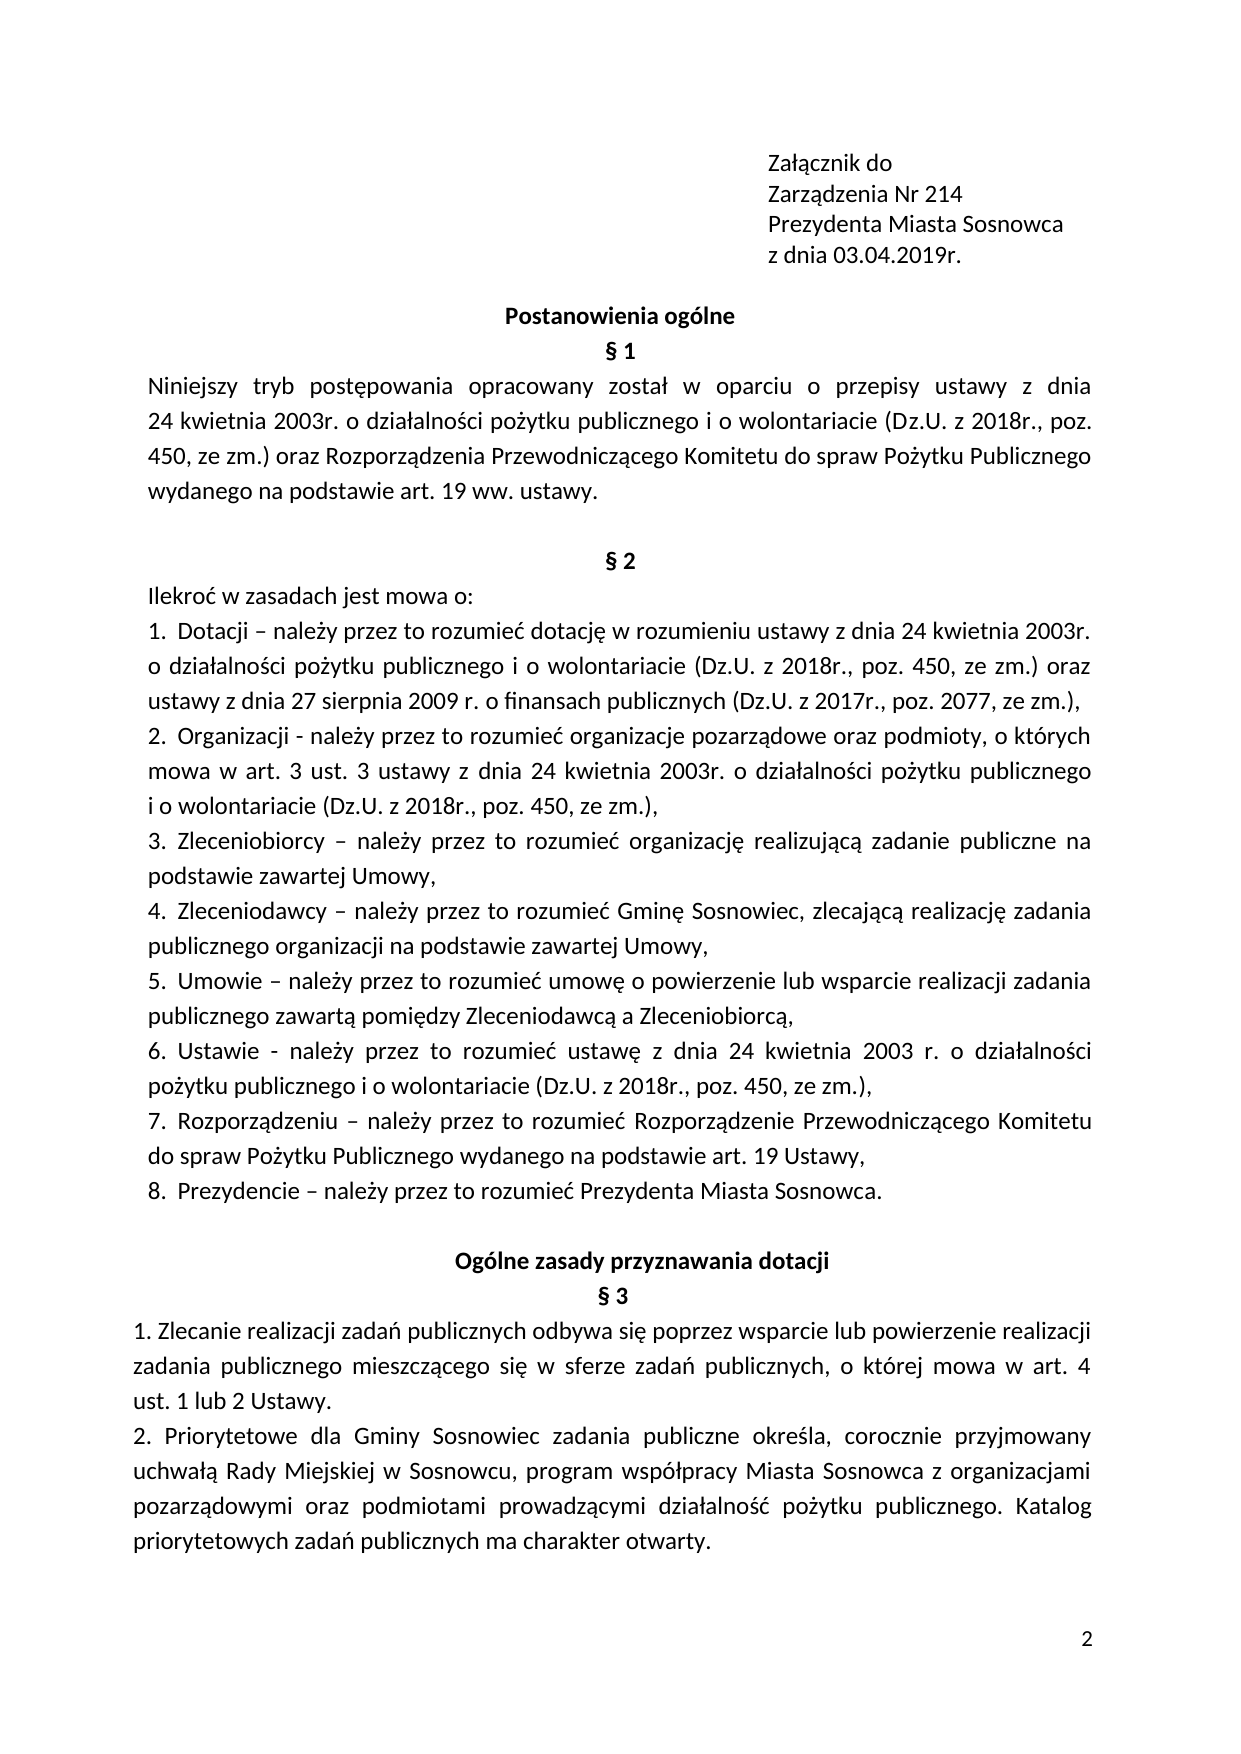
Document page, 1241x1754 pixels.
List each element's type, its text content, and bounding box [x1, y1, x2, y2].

text § 1 [148, 335, 1093, 366]
text Zarządzenia Nr 214 [768, 178, 1093, 209]
text Prezydenta Miasta Sosnowca [768, 209, 1093, 239]
list Ustawie - należy przez to rozumieć ustawę z dnia 24 kwietnia 2003 r. o działalności pożytku publicznego i o wolontariacie (Dz.U. z 2018r., poz. 450, ze zm.), [148, 1035, 1093, 1101]
list Zleceniodawcy – należy przez to rozumieć Gminę Sosnowiec, zlecającą realizację zadania publicznego organizacji na podstawie zawartej Umowy, [148, 895, 1093, 961]
text 2. Priorytetowe dla Gminy Sosnowiec zadania publiczne określa, corocznie przyjmowany uchwałą Rady Miejskiej w Sosnowcu, program współpracy Miasta Sosnowca z organizacjami pozarządowymi oraz podmiotami prowadzącymi działalność pożytku publicznego. Katalog priorytetowych zadań publicznych ma charakter otwarty. [133, 1420, 1093, 1556]
list Rozporządzeniu – należy przez to rozumieć Rozporządzenie Przewodniczącego Komitetu do spraw Pożytku Publicznego wydanego na podstawie art. 19 Ustawy, [148, 1105, 1093, 1171]
text § 2 [148, 545, 1093, 576]
list Dotacji – należy przez to rozumieć dotację w rozumieniu ustawy z dnia 24 kwietnia 2003r. o działalności pożytku publicznego i o wolontariacie (Dz.U. z 2018r., poz. 450, ze zm.) oraz ustawy z dnia 27 sierpnia 2009 r. o finansach publicznych (Dz.U. z 2017r., poz. 2077, ze zm.), [148, 615, 1093, 716]
list Prezydencie – należy przez to rozumieć Prezydenta Miasta Sosnowca. [148, 1175, 1093, 1206]
list Umowie – należy przez to rozumieć umowę o powierzenie lub wsparcie realizacji zadania publicznego zawartą pomiędzy Zleceniodawcą a Zleceniobiorcą, [148, 965, 1093, 1031]
text Ogólne zasady przyznawania dotacji [192, 1245, 1093, 1276]
list Organizacji - należy przez to rozumieć organizacje pozarządowe oraz podmioty, o których mowa w art. 3 ust. 3 ustawy z dnia 24 kwietnia 2003r. o działalności pożytku publicznego i o wolontariacie (Dz.U. z 2018r., poz. 450, ze zm.), [148, 720, 1093, 821]
list Zleceniobiorcy – należy przez to rozumieć organizację realizującą zadanie publiczne na podstawie zawartej Umowy, [148, 825, 1093, 891]
text Niniejszy tryb postępowania opracowany został w oparciu o przepisy ustawy z dnia 24 kwietnia 2003r. o działalności pożytku publicznego i o wolontariacie (Dz.U. z 2018r., poz. 450, ze zm.) oraz Rozporządzenia Przewodniczącego Komitetu do spraw Pożytku Publicznego wydanego na podstawie art. 19 ww. ustawy. [148, 370, 1093, 506]
text Postanowienia ogólne [148, 300, 1093, 331]
text Załącznik do [768, 148, 1093, 178]
text 1. Zlecanie realizacji zadań publicznych odbywa się poprzez wsparcie lub powierzenie realizacji zadania publicznego mieszczącego się w sferze zadań publicznych, o której mowa w art. 4 ust. 1 lub 2 Ustawy. [133, 1315, 1093, 1416]
text Ilekroć w zasadach jest mowa o: [148, 580, 1093, 611]
text § 3 [133, 1280, 1093, 1311]
text z dnia 03.04.2019r. [768, 239, 1093, 270]
